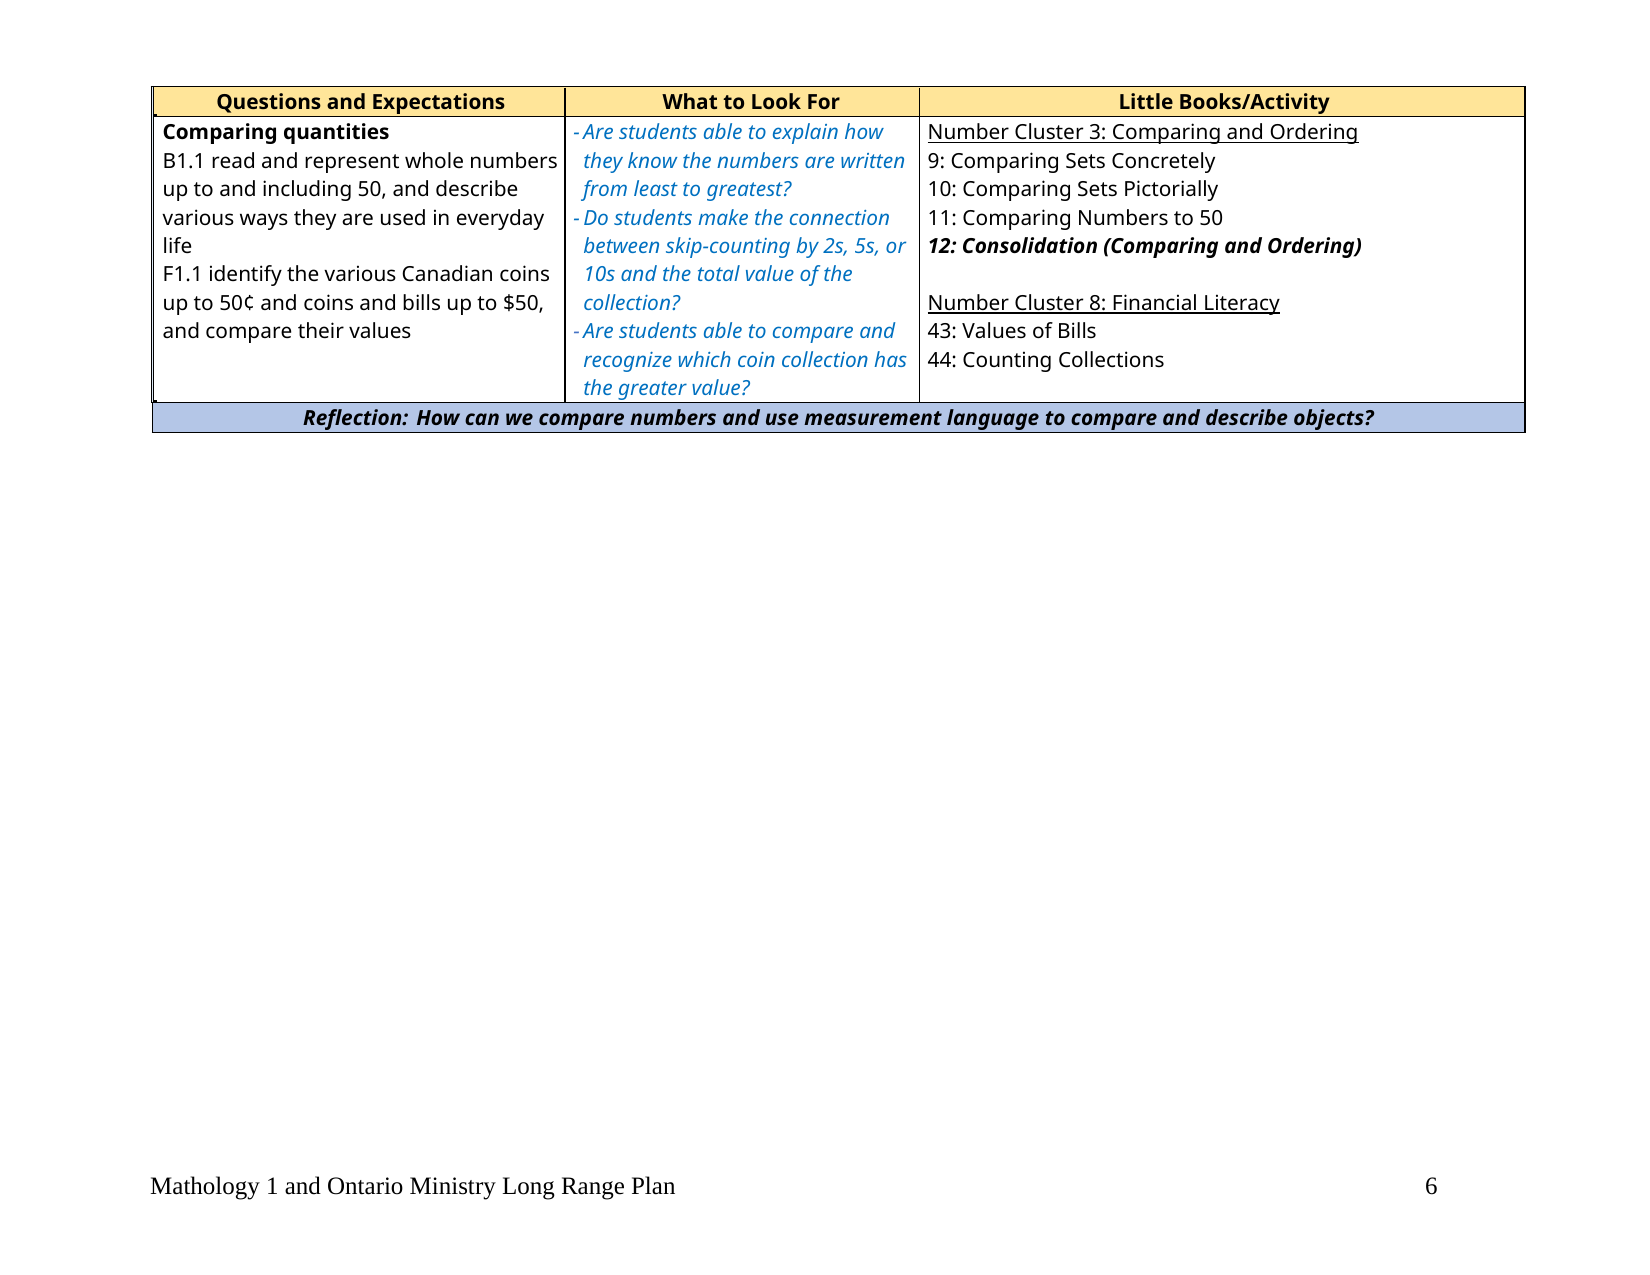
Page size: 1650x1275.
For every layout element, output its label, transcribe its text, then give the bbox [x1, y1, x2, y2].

table_cell Reflection: How can we compare numbers and use measurement language to compare and describe objects? [153, 403, 1524, 432]
table_cell Are students able to explain how they know the numbers are written from least to greatest? Do students make the connection between skip-counting by 2s, 5s, or 10s and the total value of the collection? Are students able to compare and recognize which coin collection has the greater value? [566, 117, 919, 402]
table_header Little Books/Activity [920, 87, 1524, 116]
table_cell Number Cluster 3: Comparing and Ordering 9: Comparing Sets Concretely 10: Comparing Sets Pictorially 11: Comparing Numbers to 50 12: Consolidation (Comparing and Ordering) Number Cluster 8: Financial Literacy 43: Values of Bills 44: Counting Collections [920, 117, 1524, 402]
table_header What to Look For [566, 87, 919, 116]
table_cell Comparing quantities B1.1 read and represent whole numbers up to and including 50, and describe various ways they are used in everyday life F1.1 identify the various Canadian coins up to 50¢ and coins and bills up to $50, and compare their values [154, 117, 564, 402]
table_header Questions and Expectations [154, 87, 565, 116]
